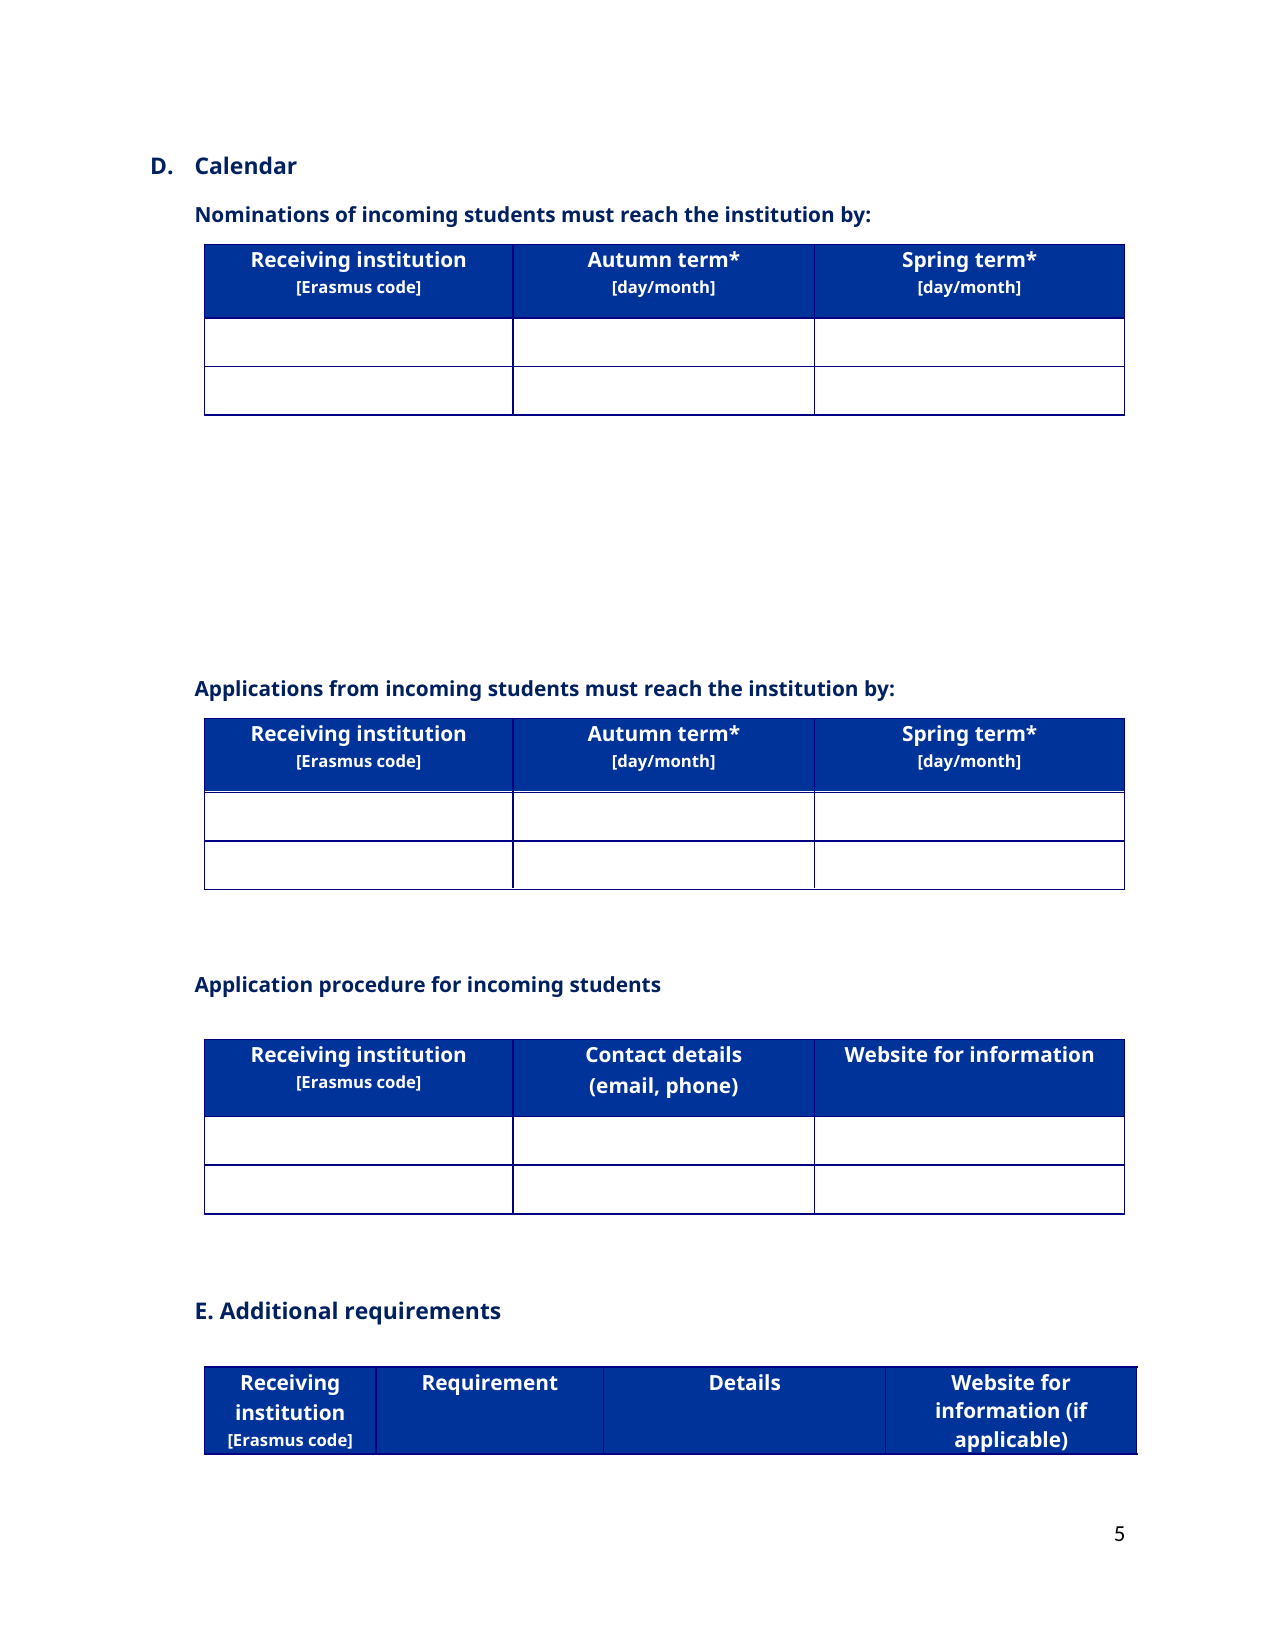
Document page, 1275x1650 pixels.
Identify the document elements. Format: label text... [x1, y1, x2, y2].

table_cell [815, 367, 1124, 414]
table_cell [815, 793, 1124, 840]
table_header Receiving institution [Erasmus code] [205, 245, 512, 317]
text Nominations of incoming students must reach the institution by: [194, 200, 1125, 229]
text Applications from incoming students must reach the institution by: [194, 674, 1125, 703]
text Application procedure for incoming students [194, 971, 1125, 999]
table_cell [514, 793, 814, 840]
table_cell [514, 1117, 814, 1164]
table_cell [815, 1166, 1124, 1213]
table_cell [205, 319, 512, 366]
table_cell [815, 319, 1124, 366]
table_header Contact details (email, phone) [514, 1040, 814, 1116]
text E. Additional requirements [194, 1295, 1125, 1326]
table_header Autumn term* [day/month] [514, 245, 814, 317]
table_cell [815, 1117, 1124, 1164]
table_header Website for information [815, 1040, 1124, 1116]
table_cell [205, 793, 512, 840]
table_header Autumn term* [day/month] [514, 719, 814, 791]
table_cell [514, 319, 814, 366]
table_cell [205, 842, 512, 888]
text D. Calendar [150, 150, 1125, 181]
table_cell [205, 1117, 512, 1164]
table_header Requirement [377, 1368, 603, 1453]
table_header Receiving institution [Erasmus code] [205, 719, 512, 791]
table_cell [514, 842, 814, 888]
table_header Spring term* [day/month] [815, 719, 1124, 791]
table_header Details [604, 1368, 885, 1453]
table_header Receiving institution [Erasmus code] [205, 1040, 512, 1116]
table_cell [205, 1166, 512, 1213]
table_header Spring term* [day/month] [815, 245, 1124, 317]
table_cell [514, 367, 814, 414]
table_cell [815, 842, 1124, 888]
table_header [205, 1368, 375, 1453]
table_cell [514, 1166, 814, 1213]
table_cell [205, 367, 512, 414]
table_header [886, 1368, 1136, 1453]
